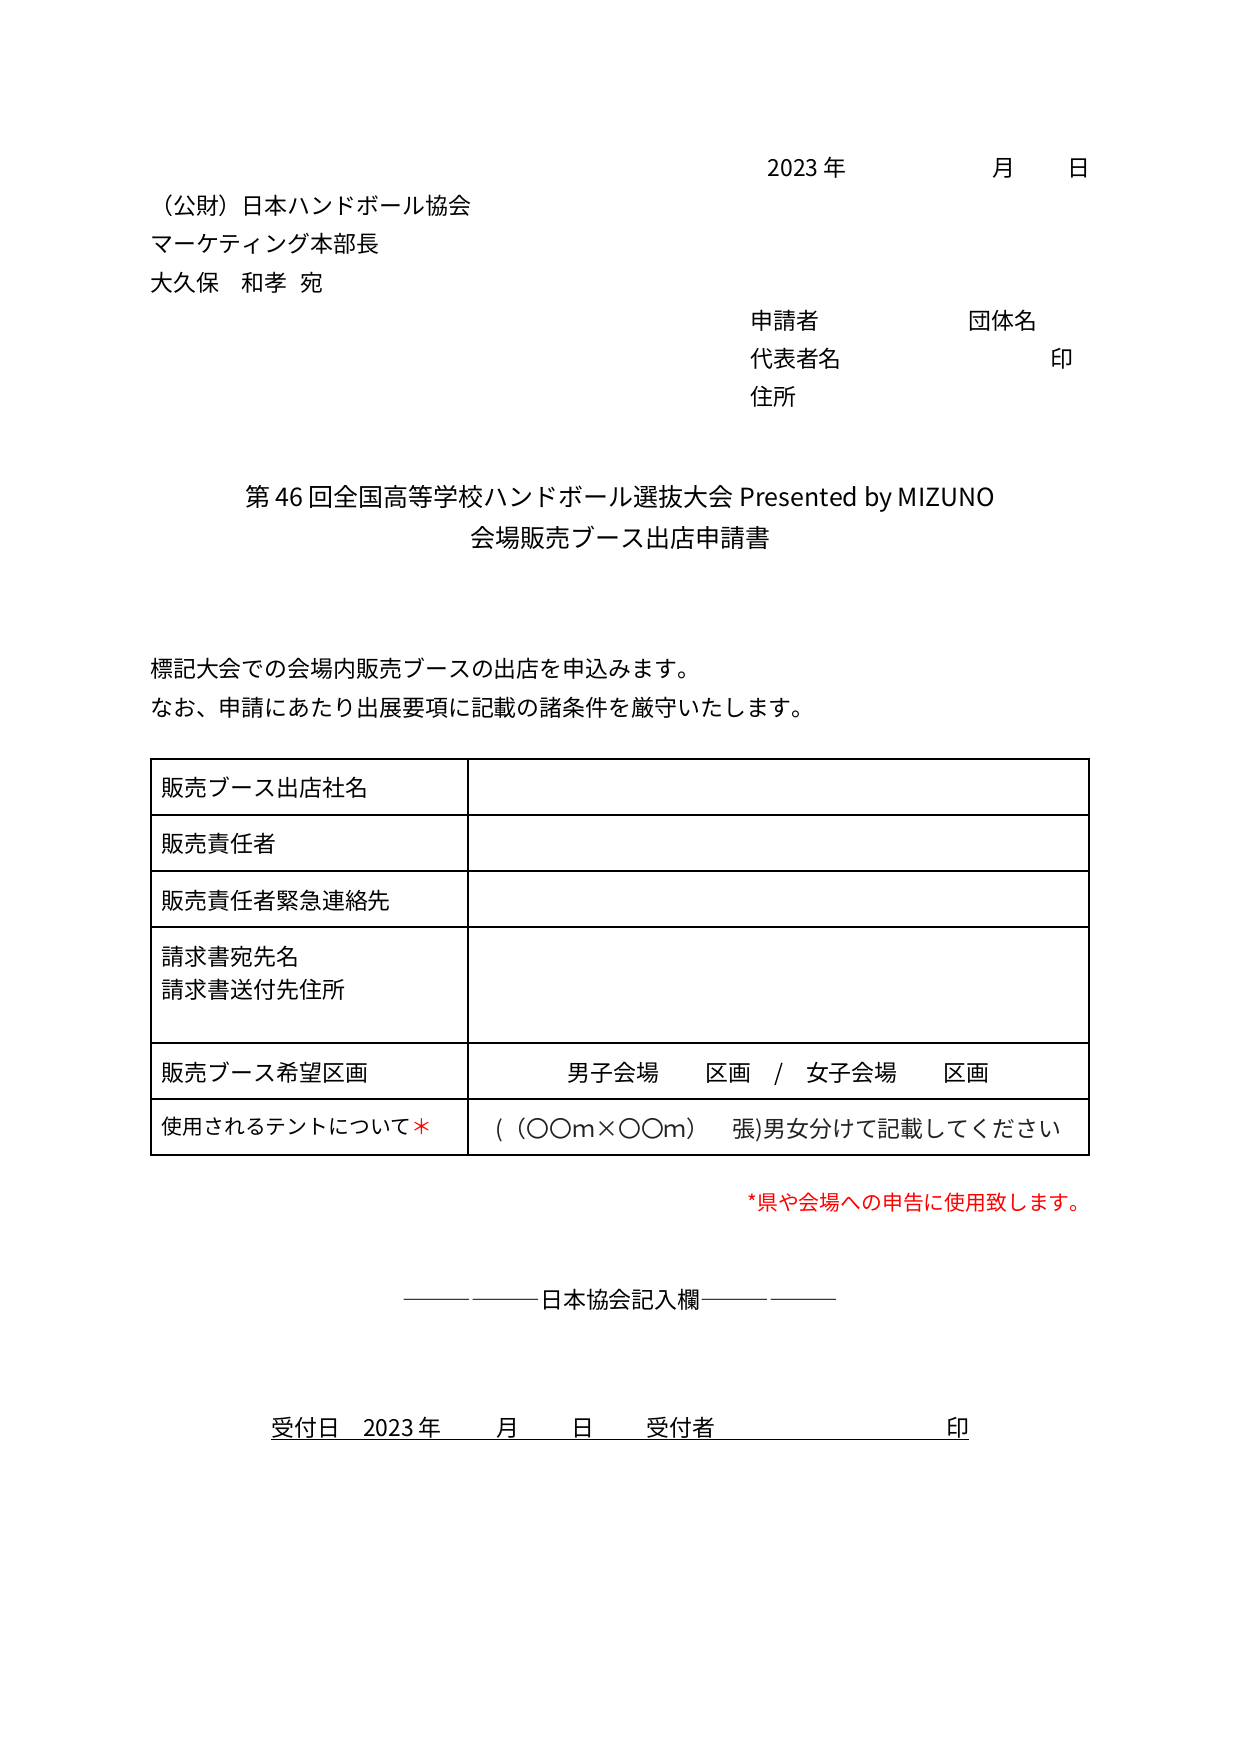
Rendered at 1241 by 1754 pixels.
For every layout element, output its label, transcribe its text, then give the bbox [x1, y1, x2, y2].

table_cell 販売責任者緊急連絡先 [152, 872, 467, 926]
text 2023年 月 日 [150, 150, 1090, 183]
text 大久保 和孝 宛 [150, 264, 1090, 298]
table_cell 請求書宛先名 請求書送付先住所 [152, 928, 467, 1042]
text 会場販売ブース出店申請書 [150, 519, 1090, 555]
table_header [469, 760, 1088, 814]
text なお、申請にあたり出展要項に記載の諸条件を厳守いたします。 [150, 689, 1090, 723]
text 標記大会での会場内販売ブースの出店を申込みます。 [150, 651, 1090, 684]
text 住所 [675, 379, 1090, 412]
text *県や会場への申告に使用致します。 [150, 1186, 1090, 1217]
table_cell [469, 816, 1088, 870]
table_header 販売ブース出店社名 [152, 760, 467, 814]
table_cell (（〇〇ｍ×〇〇ｍ） 張)男女分けて記載してください [469, 1100, 1088, 1154]
table_cell 販売ブース希望区画 [152, 1044, 467, 1098]
text （公財）日本ハンドボール協会 [150, 188, 1090, 221]
table_cell 男子会場 区画 / 女子会場 区画 [469, 1044, 1088, 1098]
table_cell 使用されるテントについて＊ [152, 1100, 467, 1154]
table_cell 販売責任者 [152, 816, 467, 870]
text ――――――日本協会記入欄―――――― [150, 1282, 1090, 1315]
text マーケティング本部長 [150, 226, 1090, 259]
text 受付日 2023年 月 日 受付者 印 [150, 1410, 1090, 1443]
table_cell [469, 872, 1088, 926]
text 代表者名 印 [675, 341, 1090, 374]
text 申請者 団体名 [675, 302, 1090, 336]
text 第 46 回全国高等学校ハンドボール選抜大会 Presented by MIZUNO [150, 477, 1090, 513]
table_cell [469, 928, 1088, 1042]
